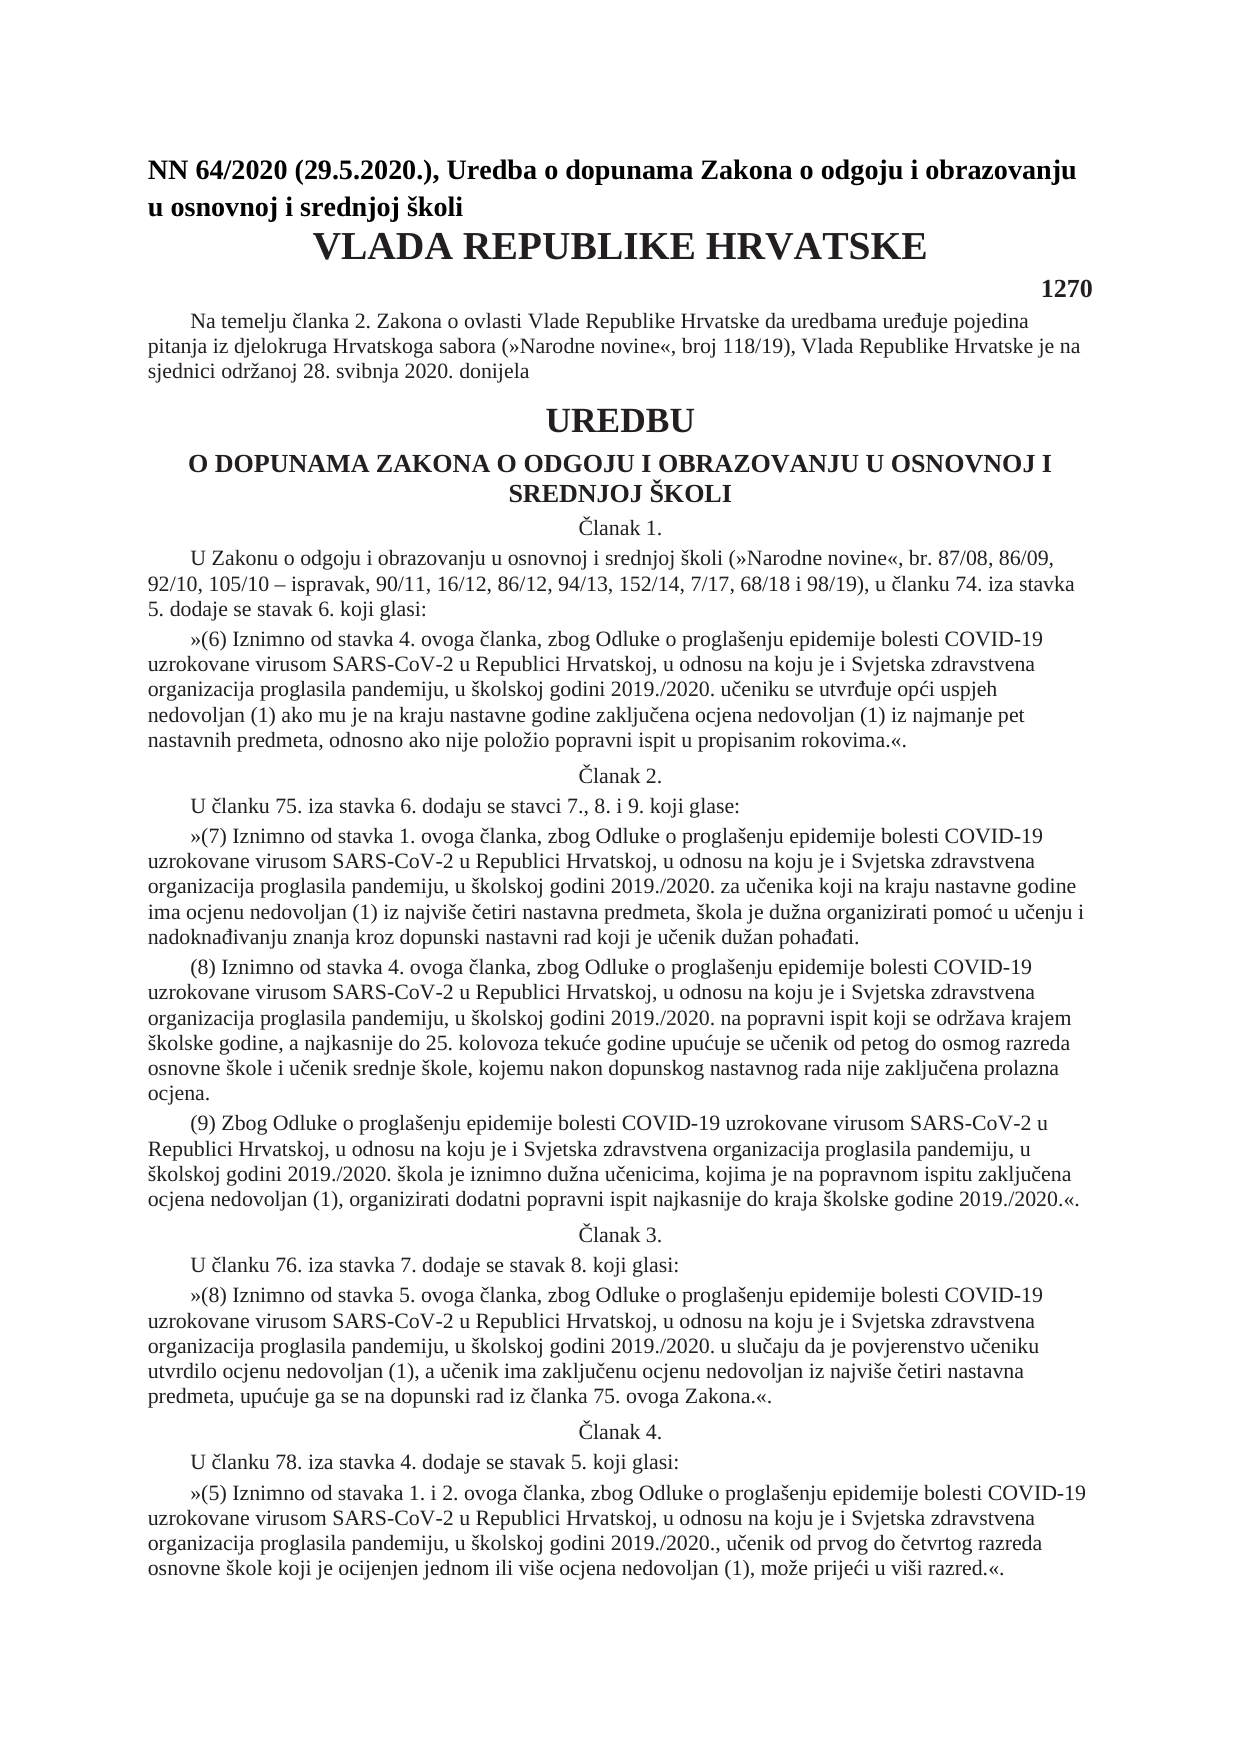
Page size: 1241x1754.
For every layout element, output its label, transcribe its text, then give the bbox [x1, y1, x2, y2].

text (9) Zbog Odluke o proglašenju epidemije bolesti COVID-19 uzrokovane virusom SARS-CoV-2 u Republici Hrvatskoj, u odnosu na koju je i Svjetska zdravstvena organizacija proglasila pandemiju, u školskoj godini 2019./2020. škola je iznimno dužna učenicima, kojima je na popravnom ispitu zaključena ocjena nedovoljan (1), organizirati dodatni popravni ispit najkasnije do kraja školske godine 2019./2020.«. [148, 1110, 1093, 1211]
text »(5) Iznimno od stavaka 1. i 2. ovoga članka, zbog Odluke o proglašenju epidemije bolesti COVID-19 uzrokovane virusom SARS-CoV-2 u Republici Hrvatskoj, u odnosu na koju je i Svjetska zdravstvena organizacija proglasila pandemiju, u školskoj godini 2019./2020., učenik od prvog do četvrtog razreda osnovne škole koji je ocijenjen jednom ili više ocjena nedovoljan (1), može prijeći u viši razred.«. [148, 1479, 1093, 1580]
text Članak 3. [148, 1222, 1093, 1247]
text U članku 75. iza stavka 6. dodaju se stavci 7., 8. i 9. koji glase: [148, 793, 1093, 818]
text »(6) Iznimno od stavka 4. ovoga članka, zbog Odluke o proglašenju epidemije bolesti COVID-19 uzrokovane virusom SARS-CoV-2 u Republici Hrvatskoj, u odnosu na koju je i Svjetska zdravstvena organizacija proglasila pandemiju, u školskoj godini 2019./2020. učeniku se utvrđuje opći uspjeh nedovoljan (1) ako mu je na kraju nastavne godine zaključena ocjena nedovoljan (1) iz najmanje pet nastavnih predmeta, odnosno ako nije položio popravni ispit u propisanim rokovima.«. [148, 626, 1093, 752]
text O DOPUNAMA ZAKONA O ODGOJU I OBRAZOVANJU U OSNOVNOJ I SREDNJOJ ŠKOLI [148, 448, 1093, 508]
text NN 64/2020 (29.5.2020.), Uredba o dopunama Zakona o odgoju i obrazovanju u osnovnoj i srednjoj školi [148, 148, 1093, 223]
text U članku 76. iza stavka 7. dodaje se stavak 8. koji glasi: [148, 1252, 1093, 1277]
text UREDBU [148, 400, 1093, 441]
text 1270 [148, 273, 1093, 303]
text Na temelju članka 2. Zakona o ovlasti Vlade Republike Hrvatske da uredbama uređuje pojedina pitanja iz djelokruga Hrvatskoga sabora (»Narodne novine«, broj 118/19), Vlada Republike Hrvatske je na sjednici održanoj 28. svibnja 2020. donijela [148, 308, 1093, 384]
text Članak 4. [148, 1419, 1093, 1444]
text (8) Iznimno od stavka 4. ovoga članka, zbog Odluke o proglašenju epidemije bolesti COVID-19 uzrokovane virusom SARS-CoV-2 u Republici Hrvatskoj, u odnosu na koju je i Svjetska zdravstvena organizacija proglasila pandemiju, u školskoj godini 2019./2020. na popravni ispit koji se održava krajem školske godine, a najkasnije do 25. kolovoza tekuće godine upućuje se učenik od petog do osmog razreda osnovne škole i učenik srednje škole, kojemu nakon dopunskog nastavnog rada nije zaključena prolazna ocjena. [148, 954, 1093, 1105]
text »(7) Iznimno od stavka 1. ovoga članka, zbog Odluke o proglašenju epidemije bolesti COVID-19 uzrokovane virusom SARS-CoV-2 u Republici Hrvatskoj, u odnosu na koju je i Svjetska zdravstvena organizacija proglasila pandemiju, u školskoj godini 2019./2020. za učenika koji na kraju nastavne godine ima ocjenu nedovoljan (1) iz najviše četiri nastavna predmeta, škola je dužna organizirati pomoć u učenju i nadoknađivanju znanja kroz dopunski nastavni rad koji je učenik dužan pohađati. [148, 823, 1093, 949]
text U Zakonu o odgoju i obrazovanju u osnovnoj i srednjoj školi (»Narodne novine«, br. 87/08, 86/09, 92/10, 105/10 – ispravak, 90/11, 16/12, 86/12, 94/13, 152/14, 7/17, 68/18 i 98/19), u članku 74. iza stavka 5. dodaje se stavak 6. koji glasi: [148, 545, 1093, 621]
text VLADA REPUBLIKE HRVATSKE [148, 223, 1093, 268]
text U članku 78. iza stavka 4. dodaje se stavak 5. koji glasi: [148, 1449, 1093, 1474]
text Članak 2. [148, 763, 1093, 788]
text »(8) Iznimno od stavka 5. ovoga članka, zbog Odluke o proglašenju epidemije bolesti COVID-19 uzrokovane virusom SARS-CoV-2 u Republici Hrvatskoj, u odnosu na koju je i Svjetska zdravstvena organizacija proglasila pandemiju, u školskoj godini 2019./2020. u slučaju da je povjerenstvo učeniku utvrdilo ocjenu nedovoljan (1), a učenik ima zaključenu ocjenu nedovoljan iz najviše četiri nastavna predmeta, upućuje ga se na dopunski rad iz članka 75. ovoga Zakona.«. [148, 1282, 1093, 1408]
text Članak 1. [148, 515, 1093, 540]
